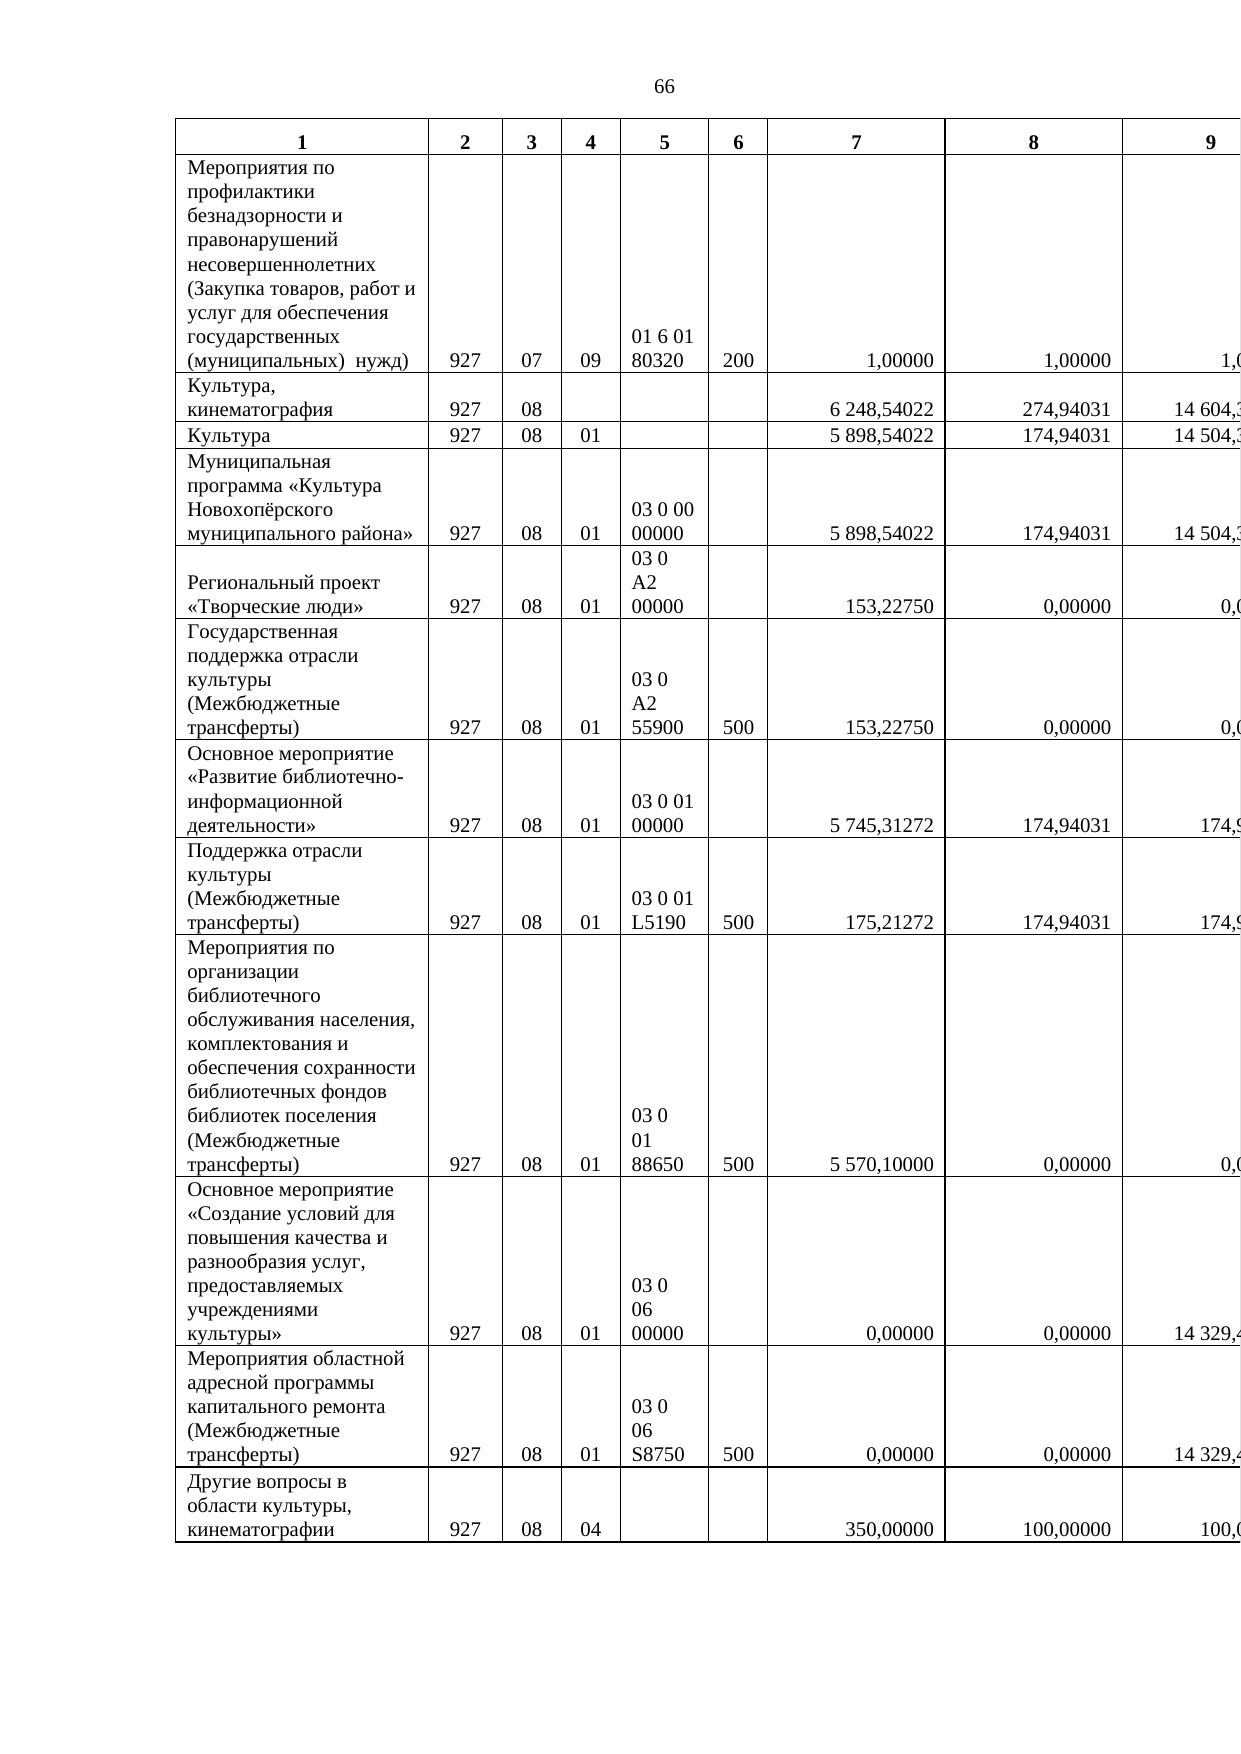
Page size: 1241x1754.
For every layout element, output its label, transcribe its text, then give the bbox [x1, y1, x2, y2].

table_header 5 [621, 119, 708, 154]
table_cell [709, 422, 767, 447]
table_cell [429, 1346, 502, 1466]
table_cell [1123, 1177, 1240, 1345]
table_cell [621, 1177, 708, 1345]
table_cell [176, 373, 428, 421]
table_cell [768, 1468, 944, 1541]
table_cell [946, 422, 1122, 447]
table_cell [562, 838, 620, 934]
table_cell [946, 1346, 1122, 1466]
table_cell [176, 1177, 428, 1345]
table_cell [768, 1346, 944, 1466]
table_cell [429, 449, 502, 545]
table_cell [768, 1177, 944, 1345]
table_header 1 [176, 119, 428, 154]
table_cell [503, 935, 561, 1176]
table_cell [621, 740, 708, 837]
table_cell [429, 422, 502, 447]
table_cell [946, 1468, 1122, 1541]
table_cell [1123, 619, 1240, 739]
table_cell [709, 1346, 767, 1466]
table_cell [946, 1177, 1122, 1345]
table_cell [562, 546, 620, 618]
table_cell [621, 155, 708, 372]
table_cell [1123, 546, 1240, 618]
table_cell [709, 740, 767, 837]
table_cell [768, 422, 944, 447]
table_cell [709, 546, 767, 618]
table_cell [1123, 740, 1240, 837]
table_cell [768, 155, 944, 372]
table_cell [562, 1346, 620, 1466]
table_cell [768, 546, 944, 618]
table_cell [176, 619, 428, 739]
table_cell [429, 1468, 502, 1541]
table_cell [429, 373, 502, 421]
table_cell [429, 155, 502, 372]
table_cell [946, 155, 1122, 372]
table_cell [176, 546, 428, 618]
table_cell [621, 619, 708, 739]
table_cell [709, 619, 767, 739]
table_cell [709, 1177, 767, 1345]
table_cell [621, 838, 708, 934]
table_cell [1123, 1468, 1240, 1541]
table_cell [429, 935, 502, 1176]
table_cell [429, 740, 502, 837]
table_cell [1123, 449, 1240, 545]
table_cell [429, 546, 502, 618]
table_header 9 [1123, 119, 1240, 154]
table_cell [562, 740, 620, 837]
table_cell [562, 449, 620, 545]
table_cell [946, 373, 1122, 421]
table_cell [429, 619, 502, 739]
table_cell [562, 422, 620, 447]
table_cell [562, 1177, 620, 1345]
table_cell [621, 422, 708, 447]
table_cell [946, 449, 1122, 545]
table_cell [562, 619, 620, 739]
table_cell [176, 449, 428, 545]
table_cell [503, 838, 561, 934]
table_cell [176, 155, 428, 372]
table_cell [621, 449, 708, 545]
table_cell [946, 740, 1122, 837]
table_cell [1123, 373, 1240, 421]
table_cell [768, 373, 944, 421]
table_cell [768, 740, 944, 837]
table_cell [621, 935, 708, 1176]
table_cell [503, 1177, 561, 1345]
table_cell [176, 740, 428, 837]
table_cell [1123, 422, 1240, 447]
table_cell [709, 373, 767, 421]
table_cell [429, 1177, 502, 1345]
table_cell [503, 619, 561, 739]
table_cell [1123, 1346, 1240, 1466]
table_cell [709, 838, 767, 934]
table_header 3 [503, 119, 561, 154]
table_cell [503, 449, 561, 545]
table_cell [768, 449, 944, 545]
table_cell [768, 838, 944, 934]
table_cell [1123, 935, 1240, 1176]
table_header 7 [768, 119, 944, 154]
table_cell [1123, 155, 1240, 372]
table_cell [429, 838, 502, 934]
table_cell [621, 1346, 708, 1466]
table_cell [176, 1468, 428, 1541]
table_header 6 [709, 119, 767, 154]
table_header 2 [429, 119, 502, 154]
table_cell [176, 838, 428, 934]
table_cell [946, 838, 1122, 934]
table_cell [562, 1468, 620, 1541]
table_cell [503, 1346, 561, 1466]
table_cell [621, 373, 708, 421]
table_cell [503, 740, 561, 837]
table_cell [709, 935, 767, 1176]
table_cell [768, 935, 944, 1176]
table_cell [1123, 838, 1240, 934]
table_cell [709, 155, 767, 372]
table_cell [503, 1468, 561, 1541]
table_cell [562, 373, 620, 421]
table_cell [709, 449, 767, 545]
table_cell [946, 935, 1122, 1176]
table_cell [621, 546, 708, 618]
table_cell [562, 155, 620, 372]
table_header 4 [562, 119, 620, 154]
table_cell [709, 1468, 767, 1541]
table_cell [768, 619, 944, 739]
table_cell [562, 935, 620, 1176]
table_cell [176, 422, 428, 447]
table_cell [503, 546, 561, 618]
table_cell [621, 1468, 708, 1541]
table_header 8 [946, 119, 1122, 154]
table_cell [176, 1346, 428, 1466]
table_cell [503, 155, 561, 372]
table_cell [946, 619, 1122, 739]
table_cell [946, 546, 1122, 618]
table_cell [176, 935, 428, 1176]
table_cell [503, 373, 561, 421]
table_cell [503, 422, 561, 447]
